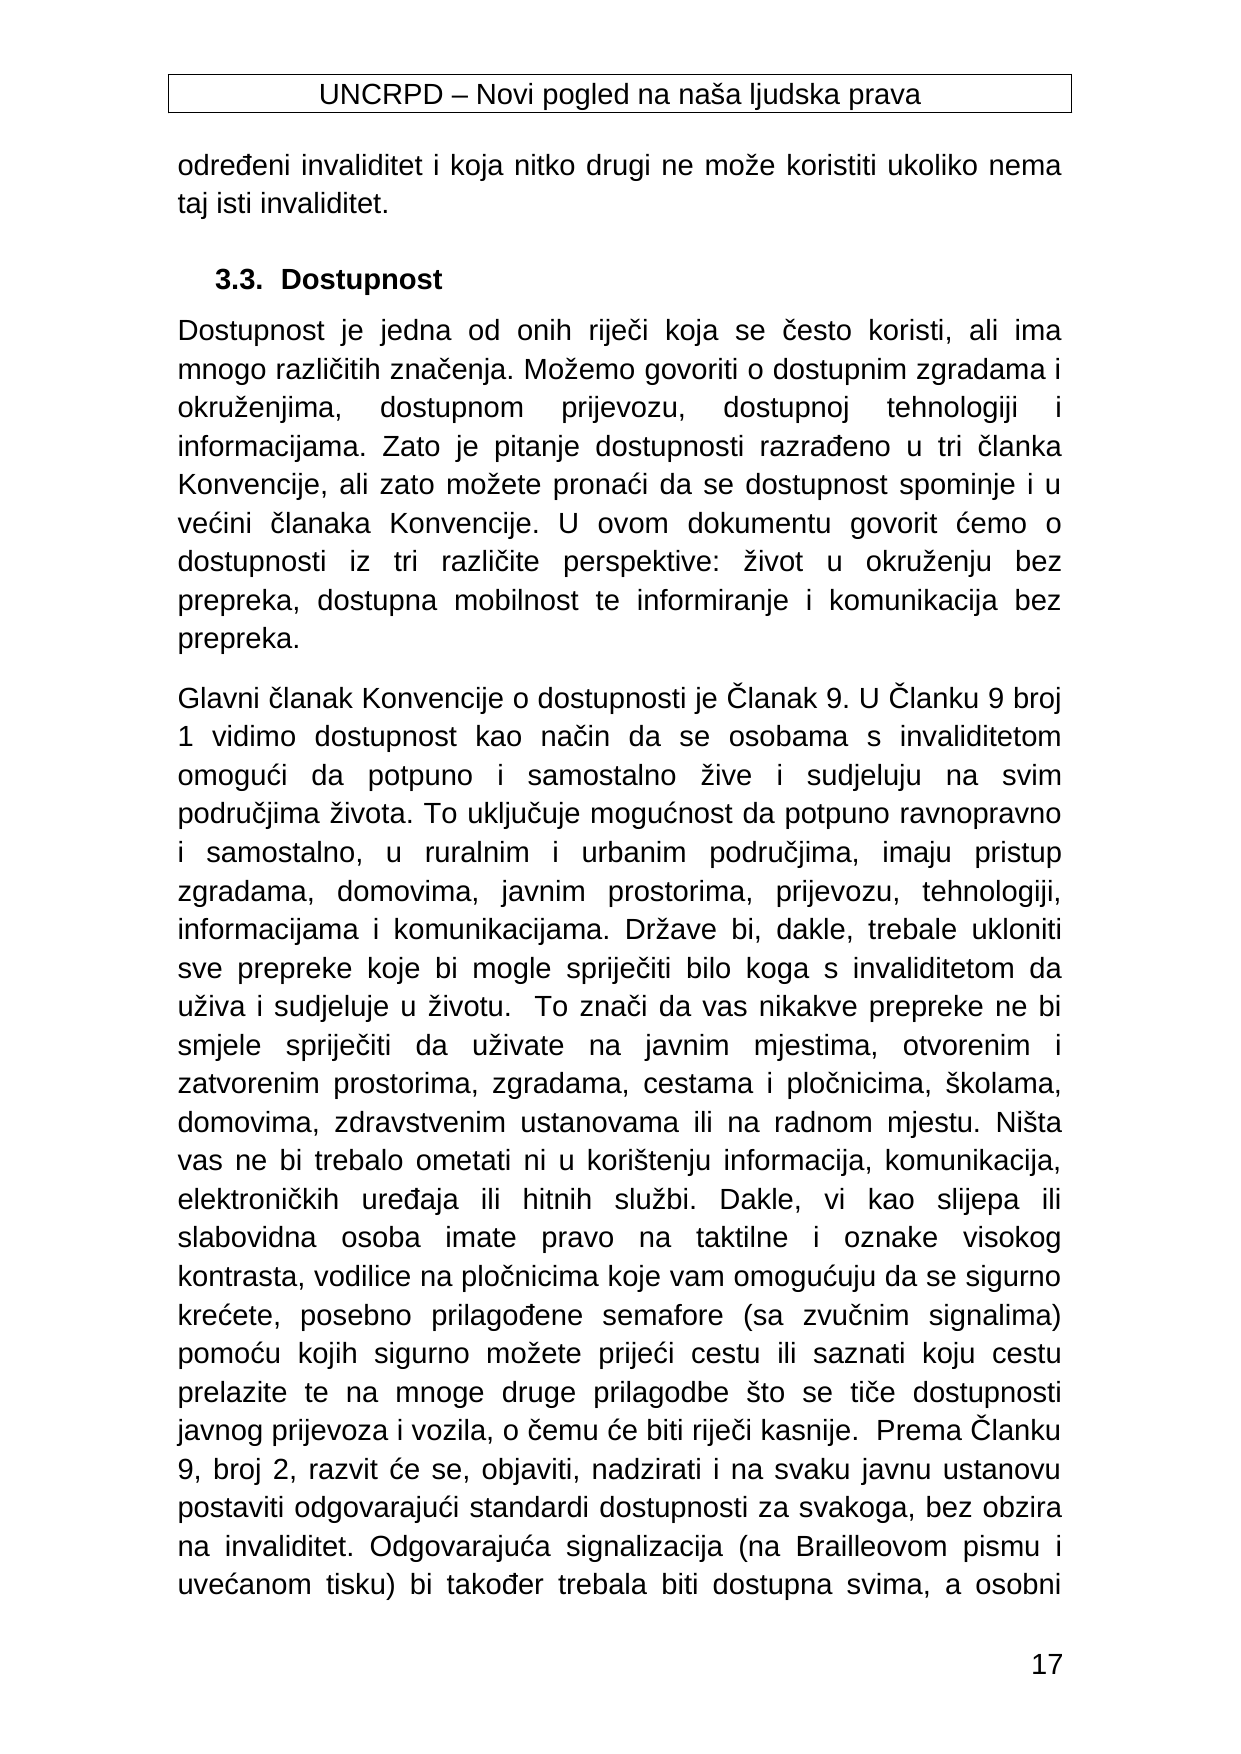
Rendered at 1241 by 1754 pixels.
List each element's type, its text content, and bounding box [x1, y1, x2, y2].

subtitle Dostupnost [215, 262, 1063, 296]
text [177, 681, 1063, 1601]
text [177, 148, 1063, 220]
text Dostupnost je jedna od onih riječi koja se često koristi, ali ima mnogo različitih značenja. Možemo govoriti o dostupnim zgradama i okruženjima, dostupnom prijevozu, dostupnoj tehnologiji i informacijama. Zato je pitanje dostupnosti razrađeno u tri članka Konvencije, ali zato možete pronaći da se dostupnost spominje i u većini članaka Konvencije. U ovom dokumentu govorit ćemo o dostupnosti iz tri različite perspektive: život u okruženju bez prepreka, dostupna mobilnost te informiranje i komunikacija bez prepreka. [177, 313, 1063, 655]
